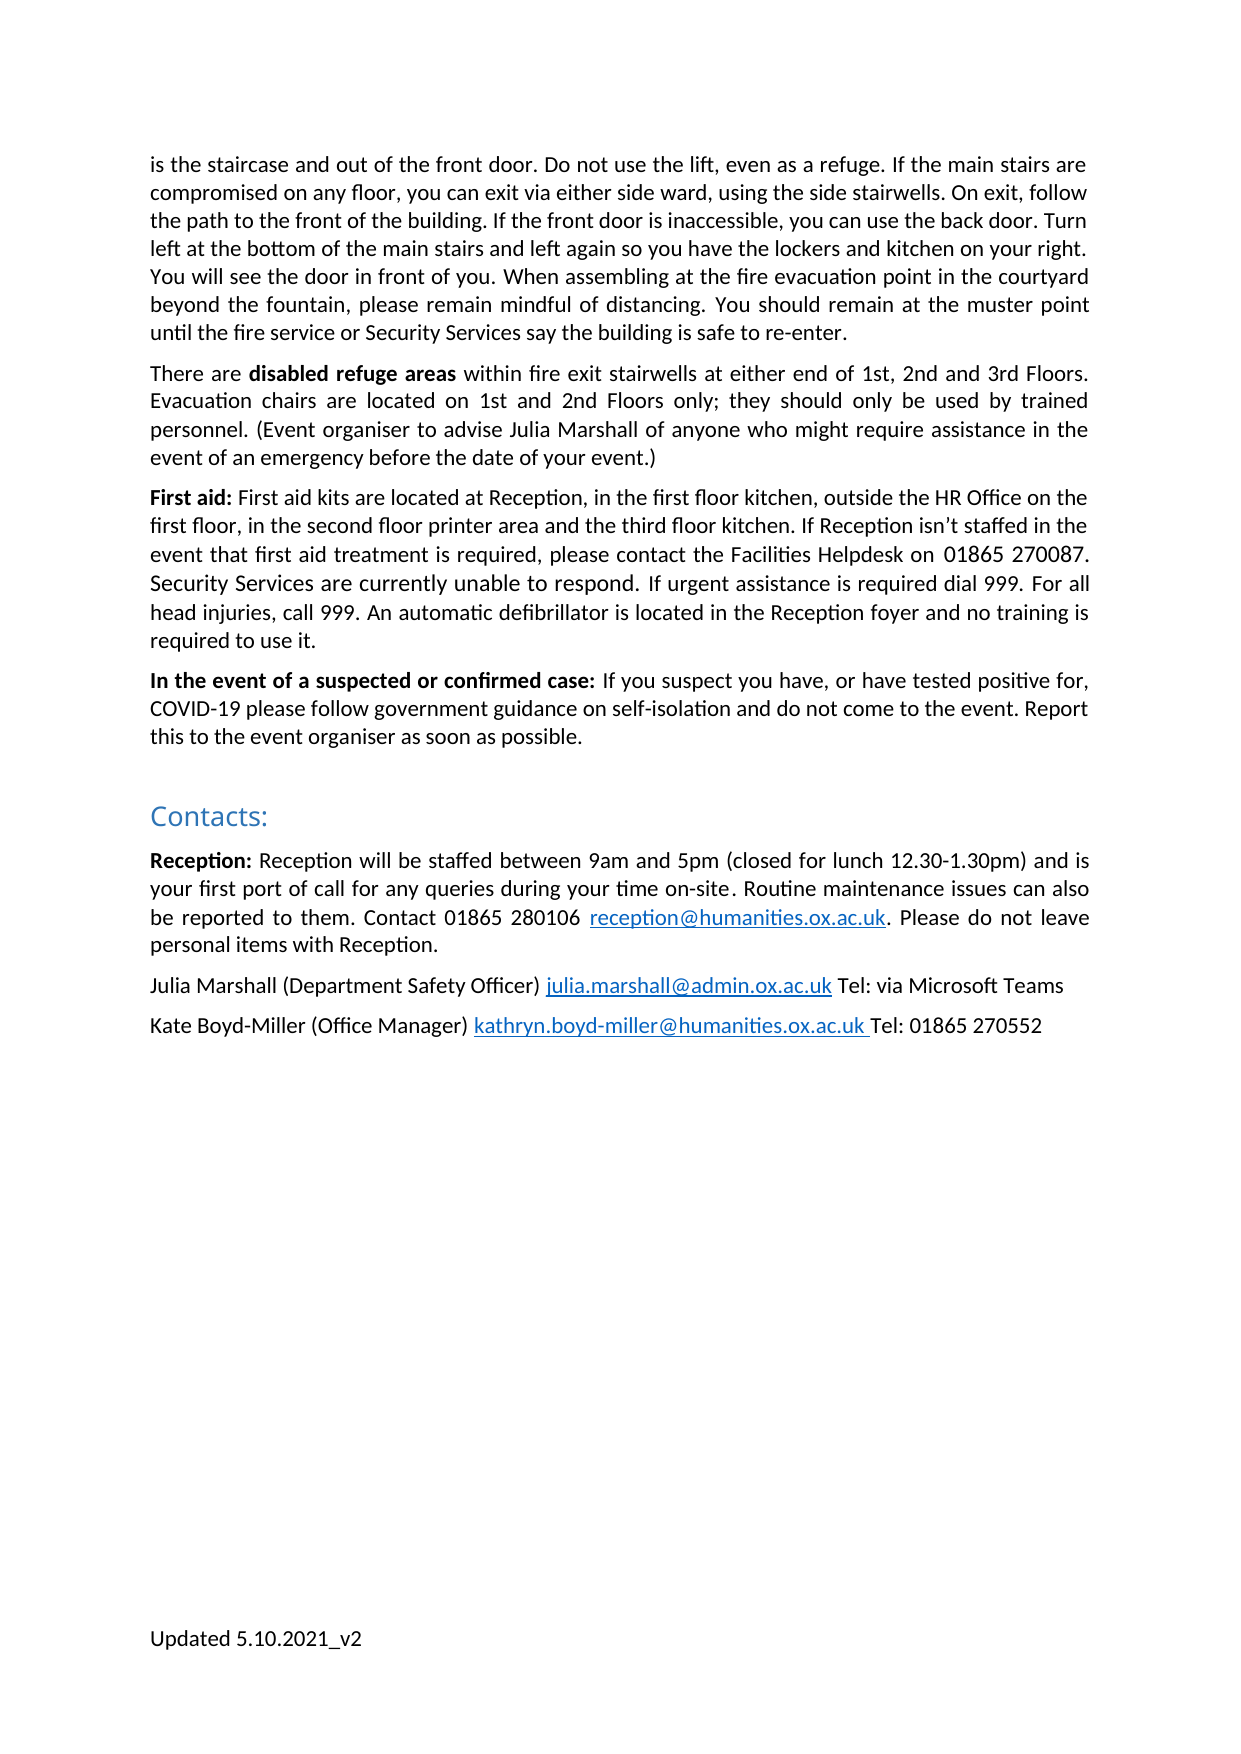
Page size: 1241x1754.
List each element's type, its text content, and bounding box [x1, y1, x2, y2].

text Julia Marshall (Department Safety Officer) julia.marshall@admin.ox.ac.uk Tel: via Microsoft Teams [150, 971, 1090, 999]
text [150, 150, 1090, 346]
text First aid: First aid kits are located at Reception, in the first floor kitchen, outside the HR Office on the first floor, in the second floor printer area and the third floor kitchen. If Reception isn’t staffed in the event that first aid treatment is required, please contact the Facilities Helpdesk on 01865 270087. Security Services are currently unable to respond. If urgent assistance is required dial 999. For all head injuries, call 999. An automatic defibrillator is located in the Reception foyer and no training is required to use it. [150, 483, 1090, 654]
text Kate Boyd-Miller (Office Manager) kathryn.boyd-miller@humanities.ox.ac.uk Tel: 01865 270552 [150, 1012, 1090, 1040]
text In the event of a suspected or confirmed case: If you suspect you have, or have tested positive for, COVID-19 please follow government guidance on self-isolation and do not come to the event. Report this to the event organiser as soon as possible. [150, 666, 1090, 750]
subtitle Contacts: [150, 797, 1090, 834]
text Reception: Reception will be staffed between 9am and 5pm (closed for lunch 12.30-1.30pm) and is your first port of call for any queries during your time on-site. Routine maintenance issues can also be reported to them. Contact 01865 280106 reception@humanities.ox.ac.uk. Please do not leave personal items with Reception. [150, 847, 1090, 959]
text There are disabled refuge areas within fire exit stairwells at either end of 1st, 2nd and 3rd Floors. Evacuation chairs are located on 1st and 2nd Floors only; they should only be used by trained personnel. (Event organiser to advise Julia Marshall of anyone who might require assistance in the event of an emergency before the date of your event.) [150, 359, 1090, 471]
